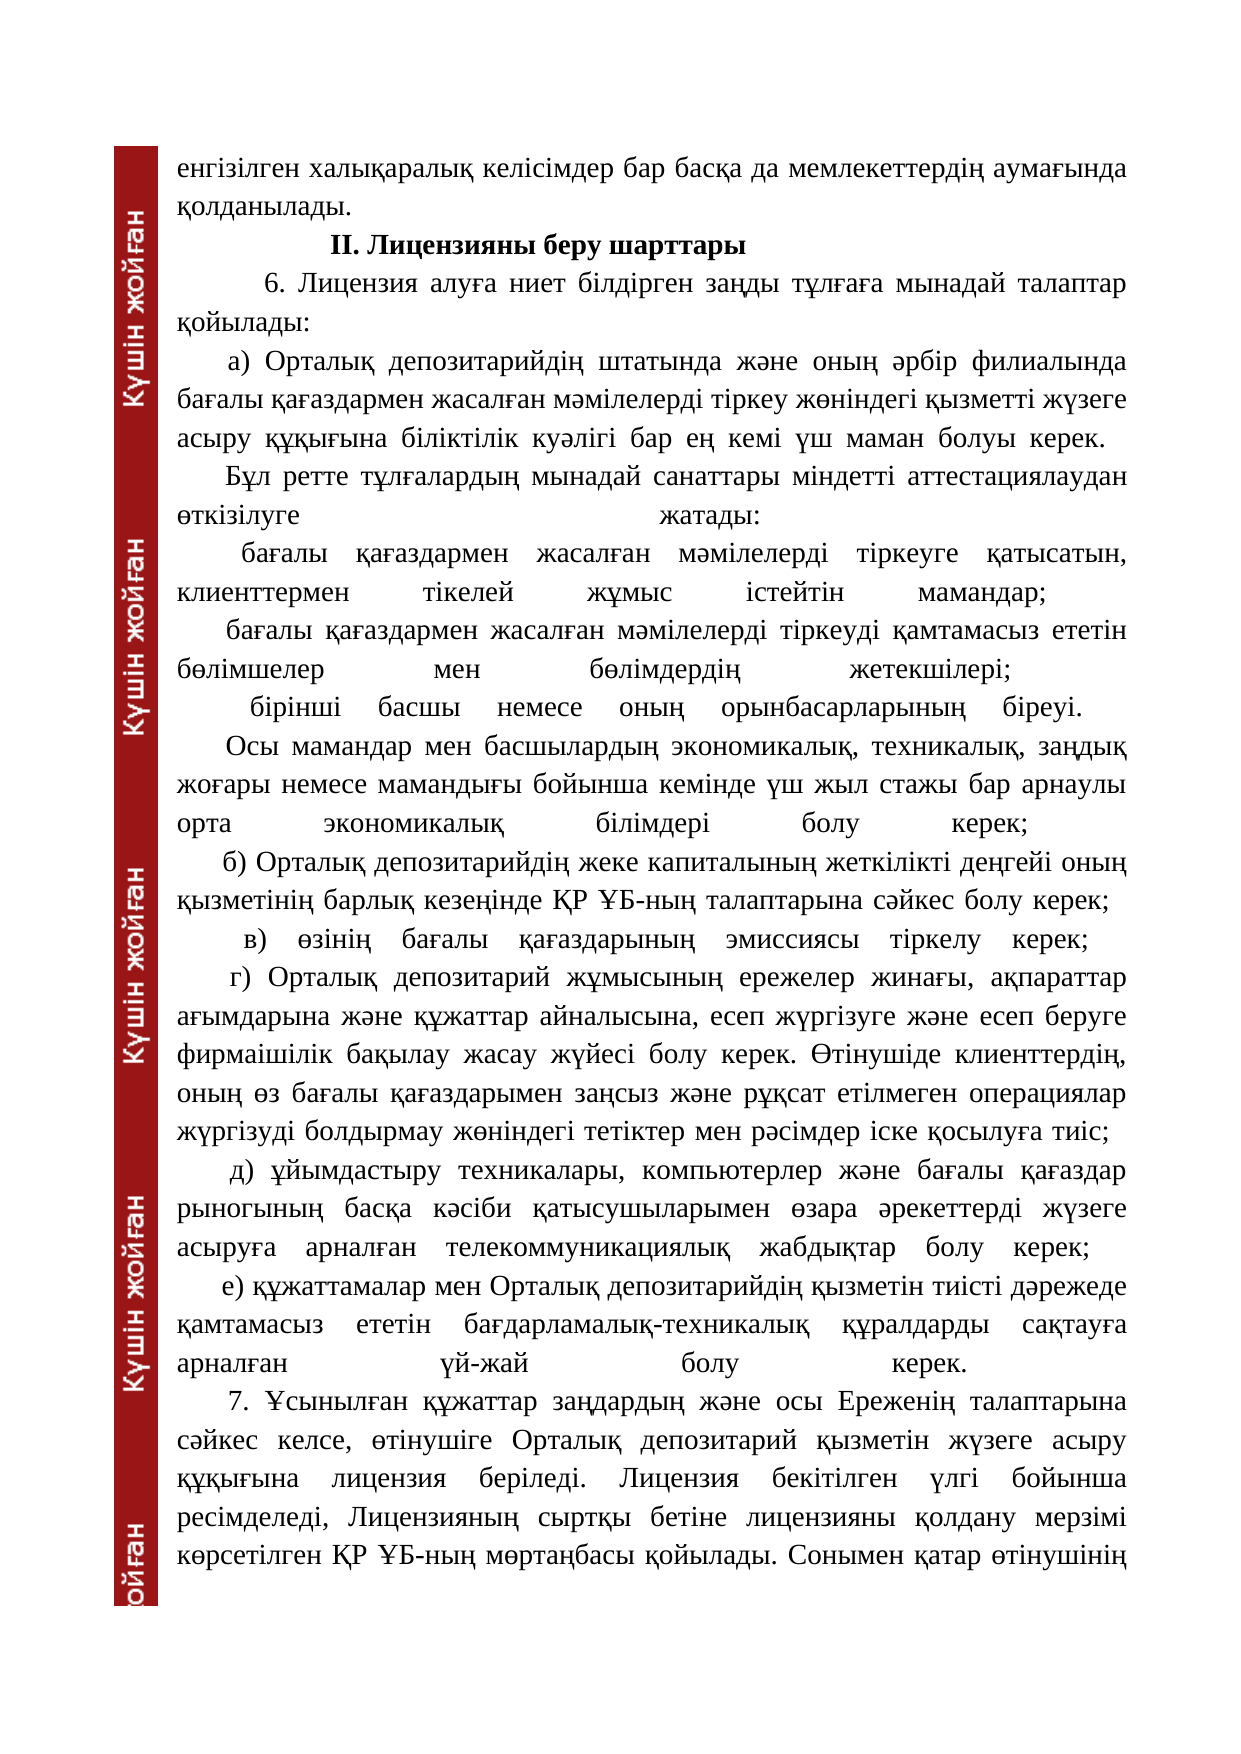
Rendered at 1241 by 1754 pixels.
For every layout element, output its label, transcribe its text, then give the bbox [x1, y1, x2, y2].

picture [114, 222, 158, 227]
text II. Лицензияны беру шарттары [112, 227, 1128, 261]
picture [114, 146, 158, 150]
picture [114, 261, 158, 266]
picture [114, 1571, 158, 1606]
